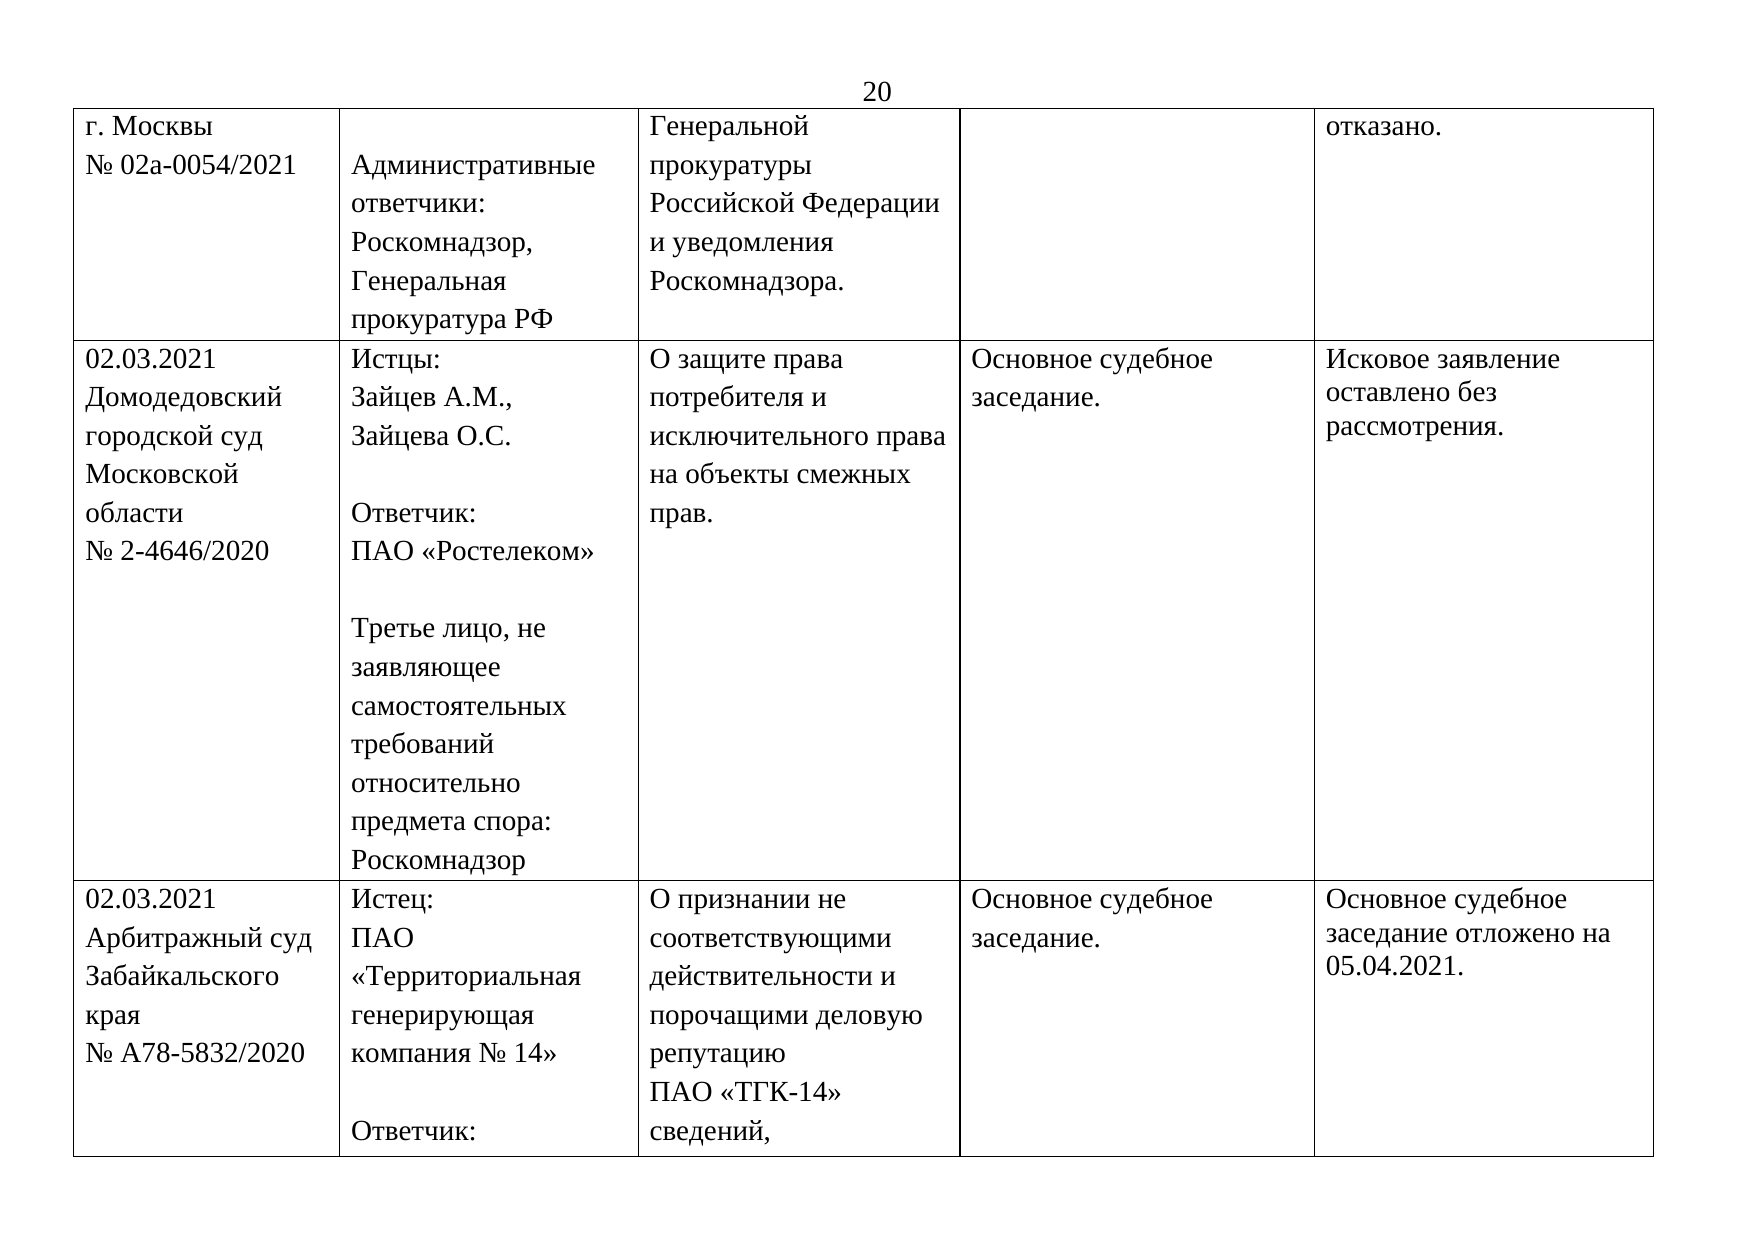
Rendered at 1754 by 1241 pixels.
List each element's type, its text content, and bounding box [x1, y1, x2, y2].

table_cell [340, 881, 638, 1156]
table_cell 02.03.2021 Домодедовский городской суд Московской области № 2-4646/2020 [74, 341, 339, 880]
table_cell Истцы: Зайцев А.М., Зайцева О.С. Ответчик: ПАО «Ростелеком» Третье лицо, не заявляющее самостоятельных требований относительно предмета спора: Роскомнадзор [340, 341, 638, 880]
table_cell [639, 109, 959, 340]
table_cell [1315, 881, 1653, 1156]
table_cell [639, 881, 959, 1156]
table_cell Основное судебное заседание. [961, 341, 1314, 880]
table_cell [74, 881, 339, 1156]
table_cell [961, 881, 1314, 1156]
table_cell Исковое заявление оставлено без рассмотрения. [1315, 341, 1653, 880]
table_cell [74, 109, 339, 340]
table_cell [961, 109, 1314, 340]
table_cell О защите права потребителя и исключительного права на объекты смежных прав. [639, 341, 959, 880]
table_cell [340, 109, 638, 340]
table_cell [1315, 109, 1653, 340]
